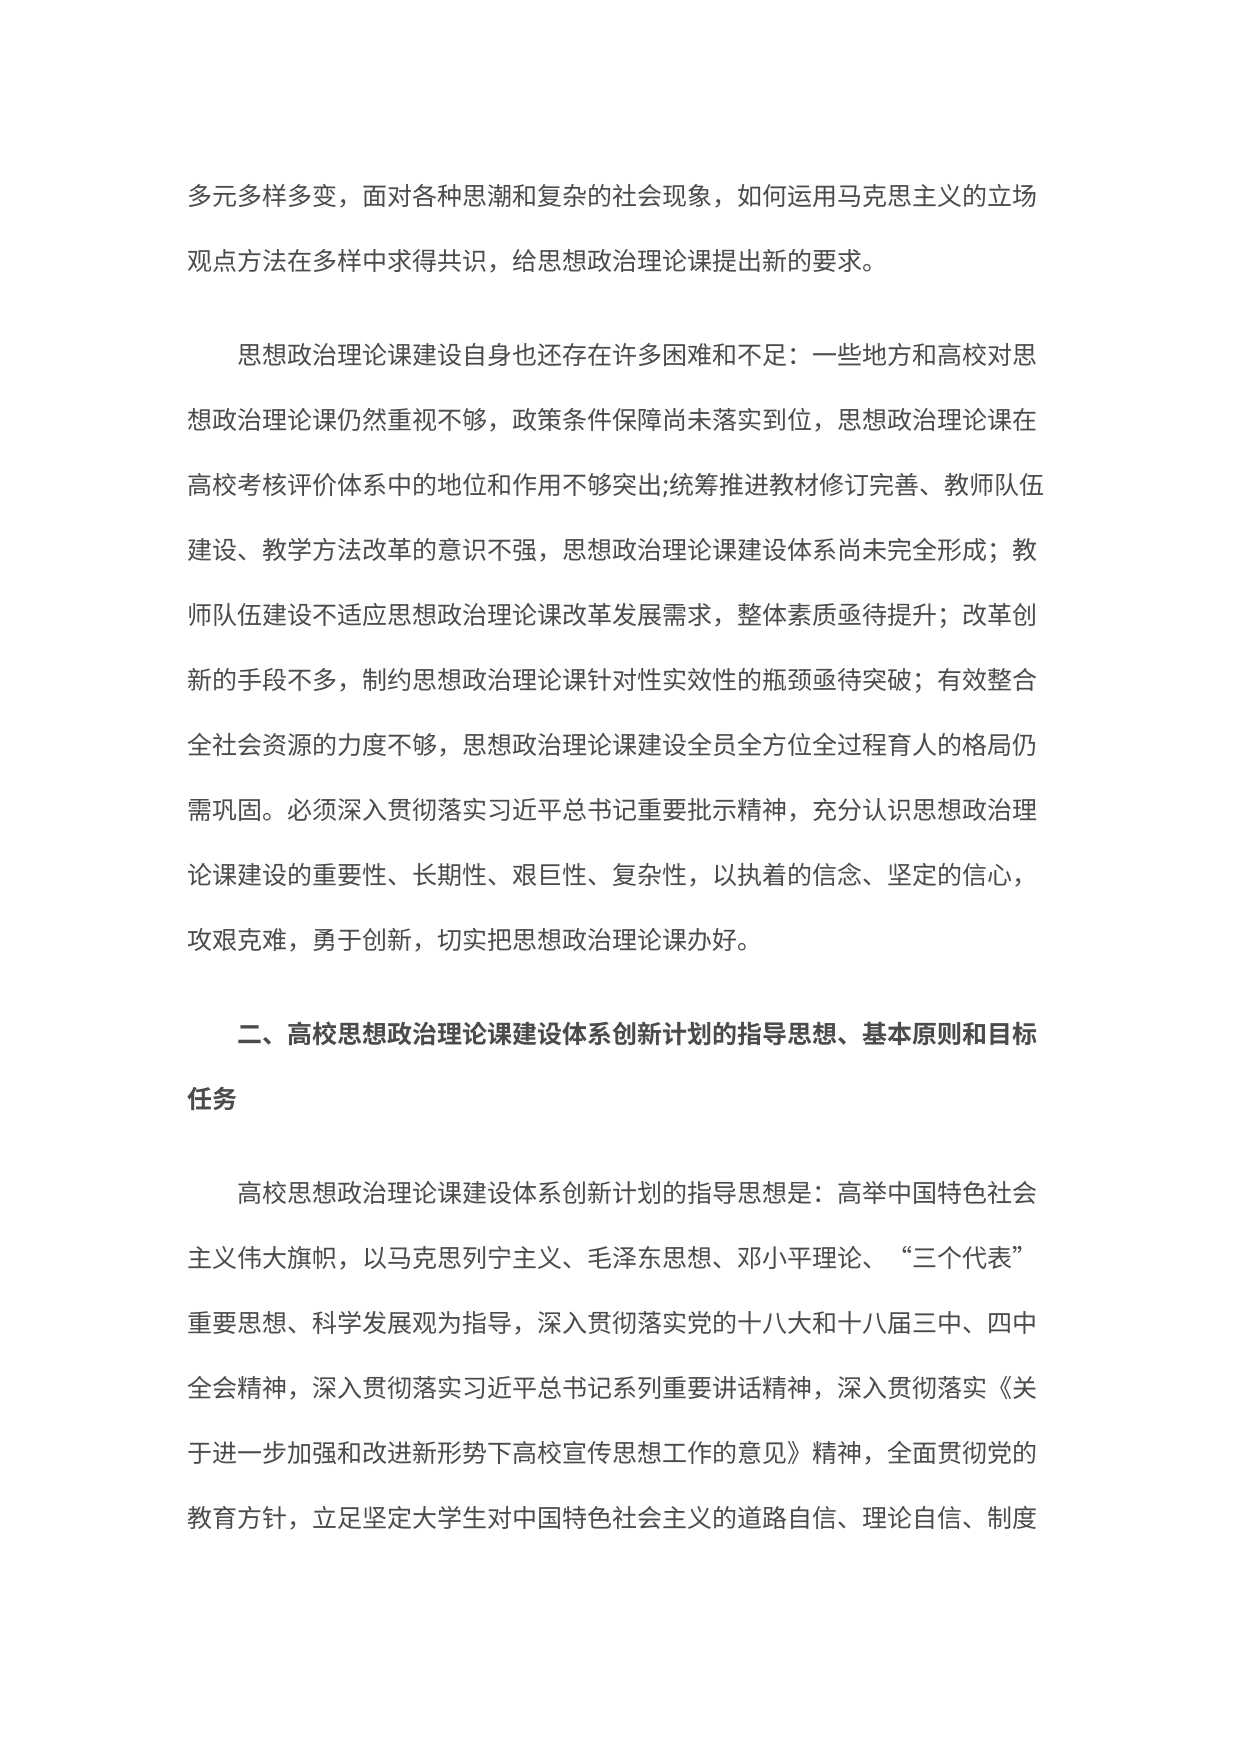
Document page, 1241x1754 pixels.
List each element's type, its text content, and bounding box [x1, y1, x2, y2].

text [187, 1159, 1053, 1549]
text 二、高校思想政治理论课建设体系创新计划的指导思想、基本原则和目标任务 [187, 1000, 1053, 1130]
text 思想政治理论课建设自身也还存在许多困难和不足：一些地方和高校对思想政治理论课仍然重视不够，政策条件保障尚未落实到位，思想政治理论课在高校考核评价体系中的地位和作用不够突出;统筹推进教材修订完善、教师队伍建设、教学方法改革的意识不强，思想政治理论课建设体系尚未完全形成；教师队伍建设不适应思想政治理论课改革发展需求，整体素质亟待提升；改革创新的手段不多，制约思想政治理论课针对性实效性的瓶颈亟待突破；有效整合全社会资源的力度不够，思想政治理论课建设全员全方位全过程育人的格局仍需巩固。必须深入贯彻落实习近平总书记重要批示精神，充分认识思想政治理论课建设的重要性、长期性、艰巨性、复杂性，以执着的信念、坚定的信心，攻艰克难，勇于创新，切实把思想政治理论课办好。 [187, 321, 1053, 971]
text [187, 162, 1053, 292]
